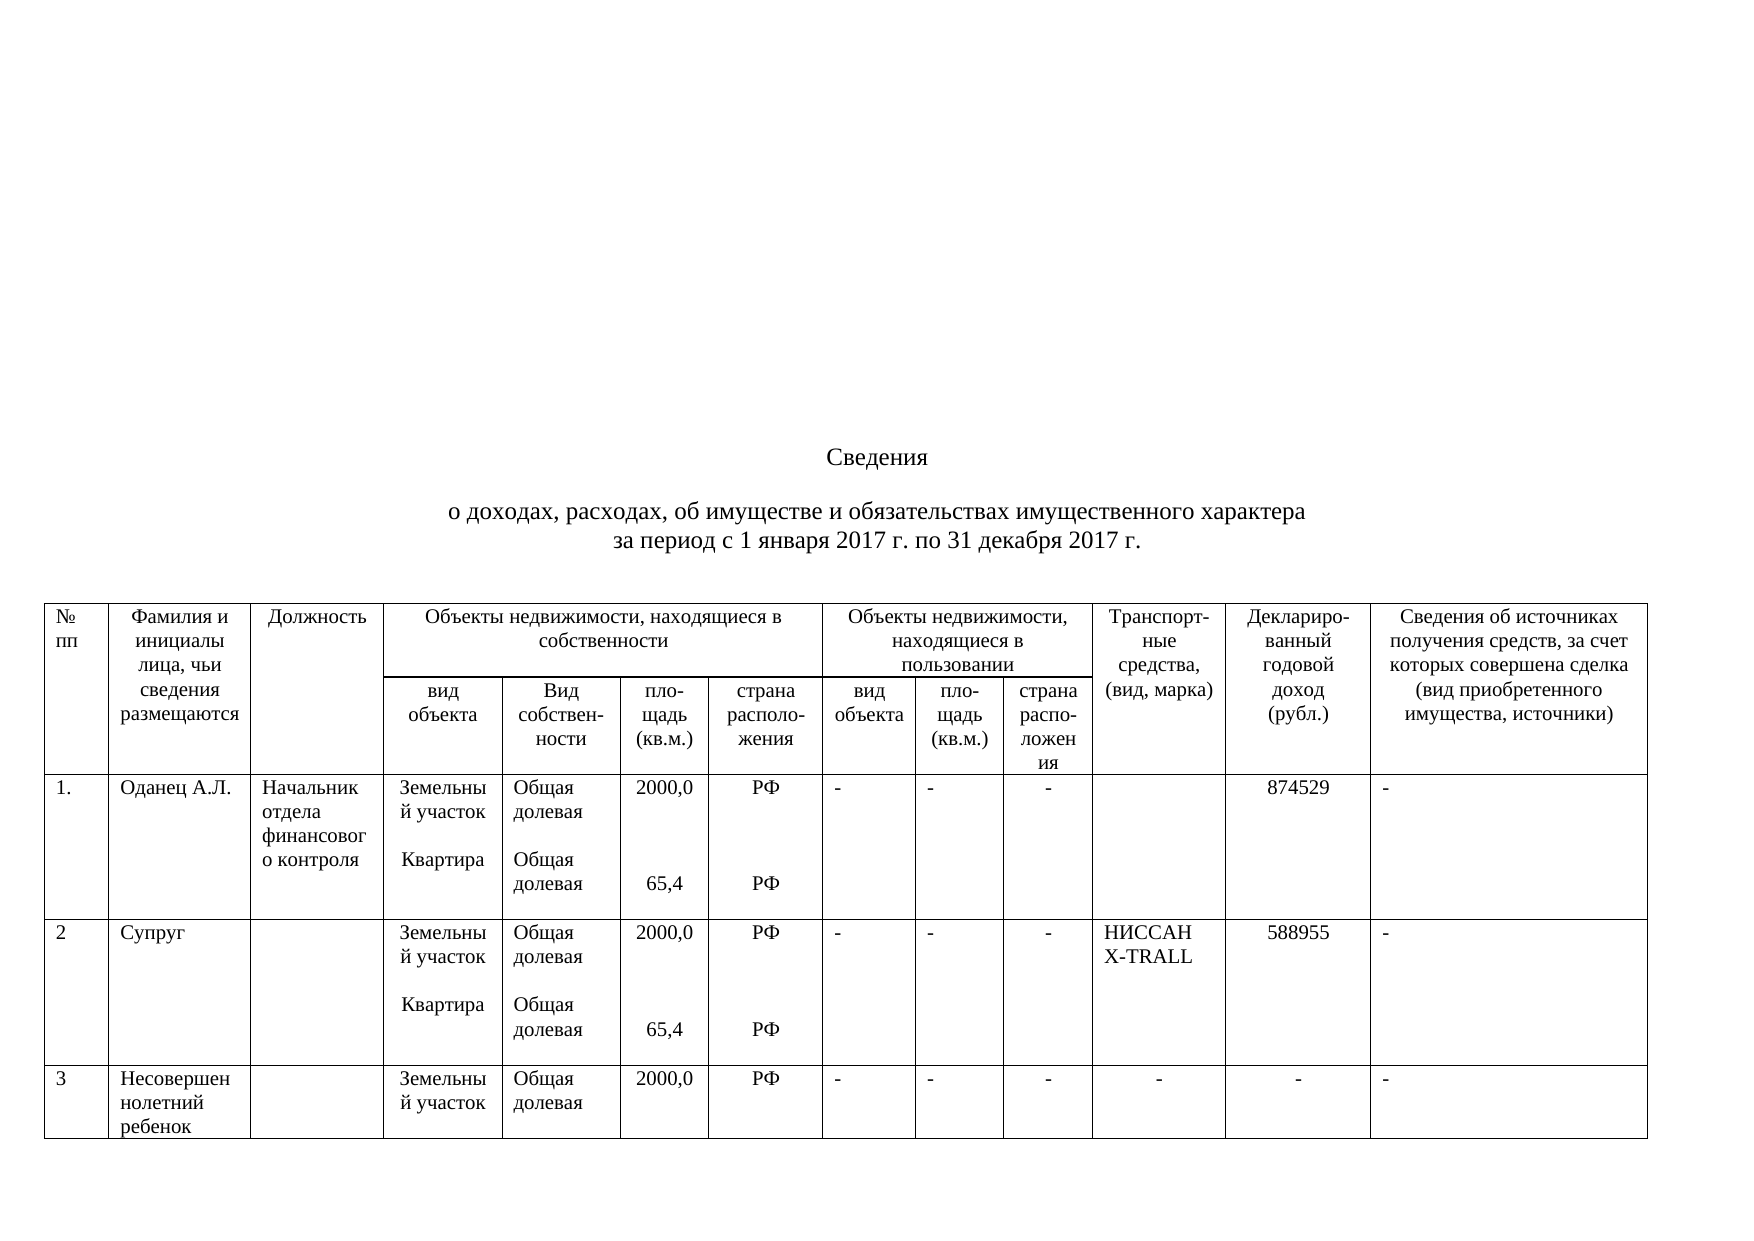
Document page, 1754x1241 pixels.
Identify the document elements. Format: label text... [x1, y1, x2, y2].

table_cell [251, 920, 383, 1064]
table_cell странараспо-ложения [1004, 678, 1092, 774]
table_cell Оданец А.Л. [109, 775, 250, 919]
table_cell 2000,0 65,4 [621, 1066, 708, 1138]
table_cell - [1004, 1066, 1092, 1138]
table_cell - [1226, 1066, 1370, 1138]
table_cell [251, 1066, 383, 1138]
table_cell пло-щадь (кв.м.) [916, 678, 1003, 774]
table_cell - [1004, 775, 1092, 919]
table_cell Вид собствен-ности [503, 678, 620, 774]
table_cell - [916, 775, 1003, 919]
table_cell - [1004, 920, 1092, 1064]
table_header Объекты недвижимости, находящиеся в собственности [384, 604, 822, 676]
table_cell Начальник отдела финансового контроля [251, 775, 383, 919]
text за период с 1 января 2017 г. по 31 декабря 2017 г. [118, 525, 1636, 554]
table_cell - [916, 1066, 1003, 1138]
table_cell [1093, 775, 1225, 919]
table_cell НИССАН X-TRALL [1093, 920, 1225, 1064]
table_cell страна располо-жения [709, 678, 822, 774]
table_header Фамилия и инициалы лица, чьи сведения размещаются [109, 604, 250, 774]
table_cell - [823, 920, 915, 1064]
table_cell Супруг [109, 920, 250, 1064]
table_cell Общая долевая Общая долевая [503, 920, 620, 1064]
table_cell вид объекта [384, 678, 502, 774]
table_cell 3 [45, 1066, 108, 1138]
table_cell - [1093, 1066, 1225, 1138]
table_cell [109, 1066, 250, 1138]
table_cell - [1371, 920, 1647, 1064]
table_header Транспорт-ные средства, (вид, марка) [1093, 604, 1225, 774]
table_cell - [823, 775, 915, 919]
table_cell пло-щадь (кв.м.) [621, 678, 708, 774]
table_cell Земельный участок Квартира [384, 920, 502, 1064]
table_header Должность [251, 604, 383, 774]
table_header № пп [45, 604, 108, 774]
table_cell РФ РФ [709, 775, 822, 919]
table_cell РФ РФ [709, 1066, 822, 1138]
table_cell Общая долевая Общая долевая [503, 775, 620, 919]
table_cell Земельный участок Квартира [384, 775, 502, 919]
table_cell - [1371, 1066, 1647, 1138]
table_cell 2 [45, 920, 108, 1064]
text Сведения [118, 442, 1636, 471]
table_header Деклариро-ванный годовой доход (рубл.) [1226, 604, 1370, 774]
text о доходах, расходах, об имуществе и обязательствах имущественного характера [118, 496, 1636, 525]
table_cell РФ РФ [709, 920, 822, 1064]
table_cell вид объекта [823, 678, 915, 774]
table_header Объекты недвижимости, находящиеся в пользовании [823, 604, 1092, 676]
table_cell 588955 [1226, 920, 1370, 1064]
table_cell 2000,0 65,4 [621, 775, 708, 919]
table_cell - [916, 920, 1003, 1064]
table_cell - [823, 1066, 915, 1138]
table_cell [384, 1066, 502, 1138]
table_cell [503, 1066, 620, 1138]
table_header Сведения об источниках получения средств, за счет которых совершена сделка (вид приобретенного имущества, источники) [1371, 604, 1647, 774]
table_cell - [1371, 775, 1647, 919]
table_cell 1. [45, 775, 108, 919]
table_cell 874529 [1226, 775, 1370, 919]
table_cell 2000,0 65,4 [621, 920, 708, 1064]
